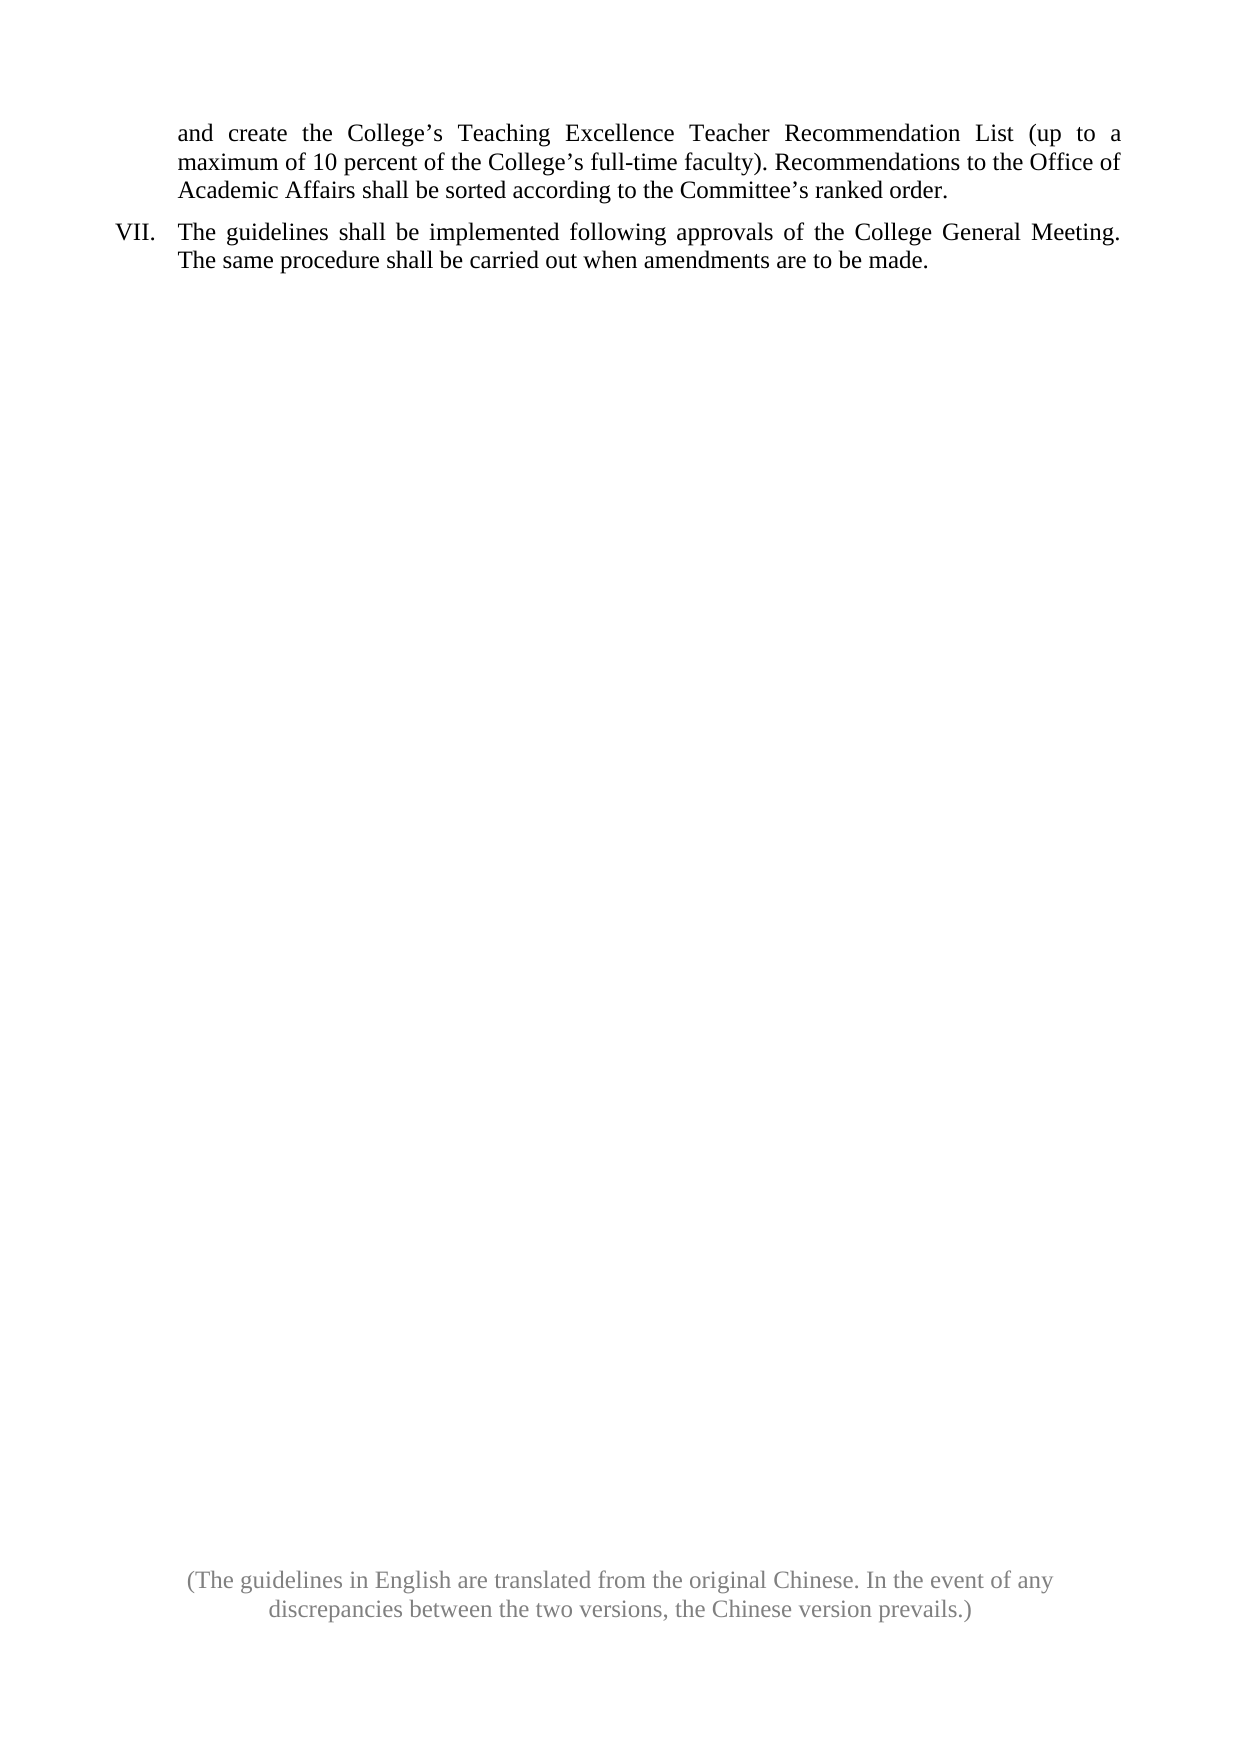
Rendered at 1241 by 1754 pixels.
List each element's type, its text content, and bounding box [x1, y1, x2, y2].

text (The guidelines in English are translated from the original Chinese. In the event of any discrepancies between the two versions, the Chinese version prevails.) [118, 1566, 1122, 1623]
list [156, 118, 1122, 204]
list The guidelines shall be implemented following approvals of the College General Meeting. The same procedure shall be carried out when amendments are to be made. [156, 217, 1122, 274]
